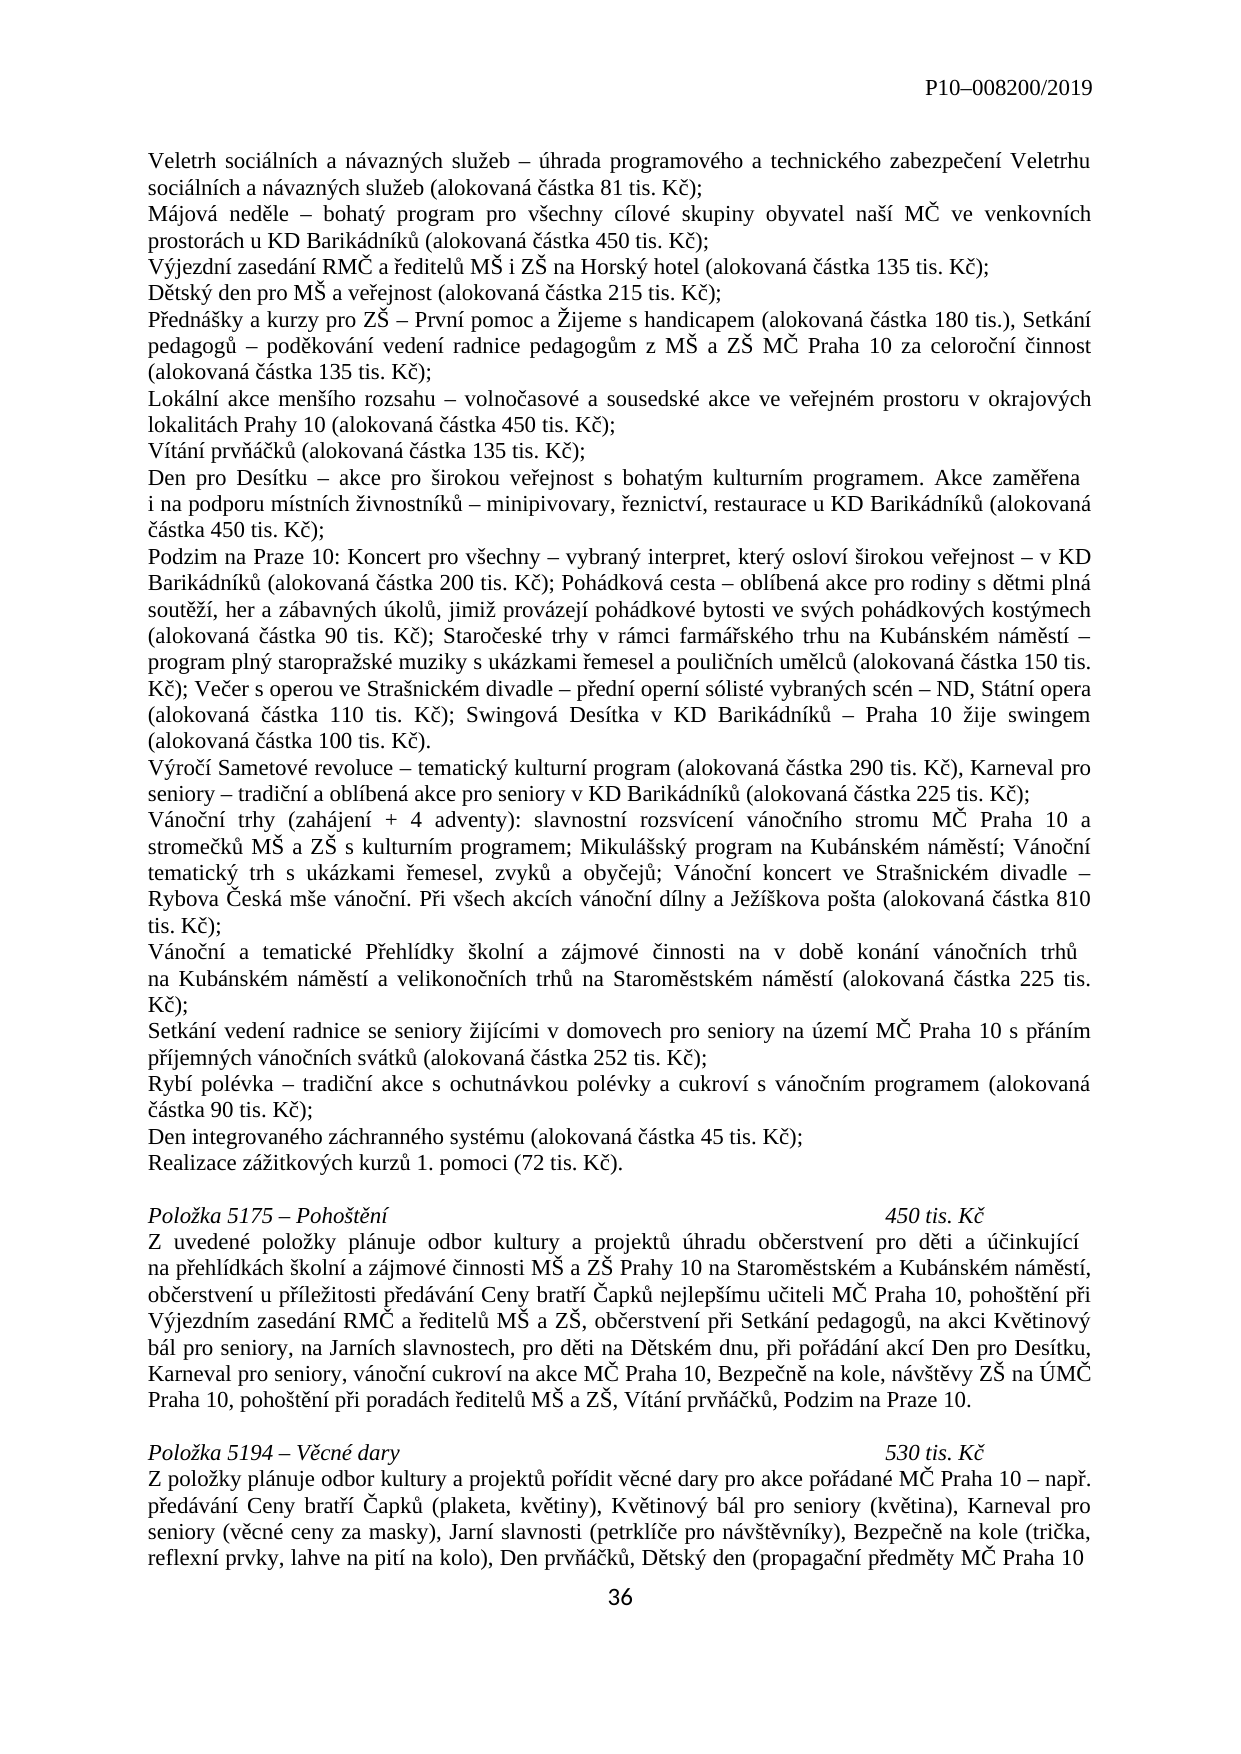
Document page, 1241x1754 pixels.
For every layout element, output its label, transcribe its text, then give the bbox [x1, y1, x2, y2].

text Přednášky a kurzy pro ZŠ – První pomoc a Žijeme s handicapem (alokovaná částka 180 tis.), Setkání pedagogů – poděkování vedení radnice pedagogům z MŠ a ZŠ MČ Praha 10 za celoroční činnost (alokovaná částka 135 tis. Kč); [148, 306, 1093, 385]
text Položka 5175 – Pohoštění 450 tis. Kč [148, 1202, 1093, 1228]
text Vánoční a tematické Přehlídky školní a zájmové činnosti na v době konání vánočních trhů na Kubánském náměstí a velikonočních trhů na Staroměstském náměstí (alokovaná částka 225 tis. Kč); [148, 938, 1093, 1017]
text Výjezdní zasedání RMČ a ředitelů MŠ i ZŠ na Horský hotel (alokovaná částka 135 tis. Kč); [148, 253, 1093, 279]
text Vánoční trhy (zahájení + 4 adventy): slavnostní rozsvícení vánočního stromu MČ Praha 10 a stromečků MŠ a ZŠ s kulturním programem; Mikulášský program na Kubánském náměstí; Vánoční tematický trh s ukázkami řemesel, zvyků a obyčejů; Vánoční koncert ve Strašnickém divadle – Rybova Česká mše vánoční. Při všech akcích vánoční dílny a Ježíškova pošta (alokovaná částka 810 tis. Kč); [148, 806, 1093, 938]
text Rybí polévka – tradiční akce s ochutnávkou polévky a cukroví s vánočním programem (alokovaná částka 90 tis. Kč); [148, 1070, 1093, 1123]
text Veletrh sociálních a návazných služeb – úhrada programového a technického zabezpečení Veletrhu sociálních a návazných služeb (alokovaná částka 81 tis. Kč); [148, 148, 1093, 200]
text Výročí Sametové revoluce – tematický kulturní program (alokovaná částka 290 tis. Kč), Karneval pro seniory – tradiční a oblíbená akce pro seniory v KD Barikádníků (alokovaná částka 225 tis. Kč); [148, 754, 1093, 806]
text Májová neděle – bohatý program pro všechny cílové skupiny obyvatel naší MČ ve venkovních prostorách u KD Barikádníků (alokovaná částka 450 tis. Kč); [148, 200, 1093, 253]
text Z uvedené položky plánuje odbor kultury a projektů úhradu občerstvení pro děti a účinkující na přehlídkách školní a zájmové činnosti MŠ a ZŠ Prahy 10 na Staroměstském a Kubánském náměstí, občerstvení u příležitosti předávání Ceny bratří Čapků nejlepšímu učiteli MČ Praha 10, pohoštění při Výjezdním zasedání RMČ a ředitelů MŠ a ZŠ, občerstvení při Setkání pedagogů, na akci Květinový bál pro seniory, na Jarních slavnostech, pro děti na Dětském dnu, při pořádání akcí Den pro Desítku, Karneval pro seniory, vánoční cukroví na akce MČ Praha 10, Bezpečně na kole, návštěvy ZŠ na ÚMČ Praha 10, pohoštění při poradách ředitelů MŠ a ZŠ, Vítání prvňáčků, Podzim na Praze 10. [148, 1228, 1093, 1413]
text Setkání vedení radnice se seniory žijícími v domovech pro seniory na území MČ Praha 10 s přáním příjemných vánočních svátků (alokovaná částka 252 tis. Kč); [148, 1017, 1093, 1070]
text Realizace zážitkových kurzů 1. pomoci (72 tis. Kč). [148, 1149, 1093, 1175]
text Den integrovaného záchranného systému (alokovaná částka 45 tis. Kč); [148, 1123, 1093, 1149]
text Položka 5194 – Věcné dary 530 tis. Kč [148, 1439, 1093, 1465]
text Podzim na Praze 10: Koncert pro všechny – vybraný interpret, který osloví širokou veřejnost – v KD Barikádníků (alokovaná částka 200 tis. Kč); Pohádková cesta – oblíbená akce pro rodiny s dětmi plná soutěží, her a zábavných úkolů, jimiž provázejí pohádkové bytosti ve svých pohádkových kostýmech (alokovaná částka 90 tis. Kč); Staročeské trhy v rámci farmářského trhu na Kubánském náměstí – program plný staropražské muziky s ukázkami řemesel a pouličních umělců (alokovaná částka 150 tis. Kč); Večer s operou ve Strašnickém divadle – přední operní sólisté vybraných scén – ND, Státní opera (alokovaná částka 110 tis. Kč); Swingová Desítka v KD Barikádníků – Praha 10 žije swingem (alokovaná částka 100 tis. Kč). [148, 543, 1093, 754]
text Lokální akce menšího rozsahu – volnočasové a sousedské akce ve veřejném prostoru v okrajových lokalitách Prahy 10 (alokovaná částka 450 tis. Kč); [148, 385, 1093, 437]
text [148, 1465, 1093, 1571]
text Vítání prvňáčků (alokovaná částka 135 tis. Kč); [148, 437, 1093, 464]
text Den pro Desítku – akce pro širokou veřejnost s bohatým kulturním programem. Akce zaměřena i na podporu místních živnostníků – minipivovary, řeznictví, restaurace u KD Barikádníků (alokovaná částka 450 tis. Kč); [148, 464, 1093, 543]
text Dětský den pro MŠ a veřejnost (alokovaná částka 215 tis. Kč); [148, 279, 1093, 306]
